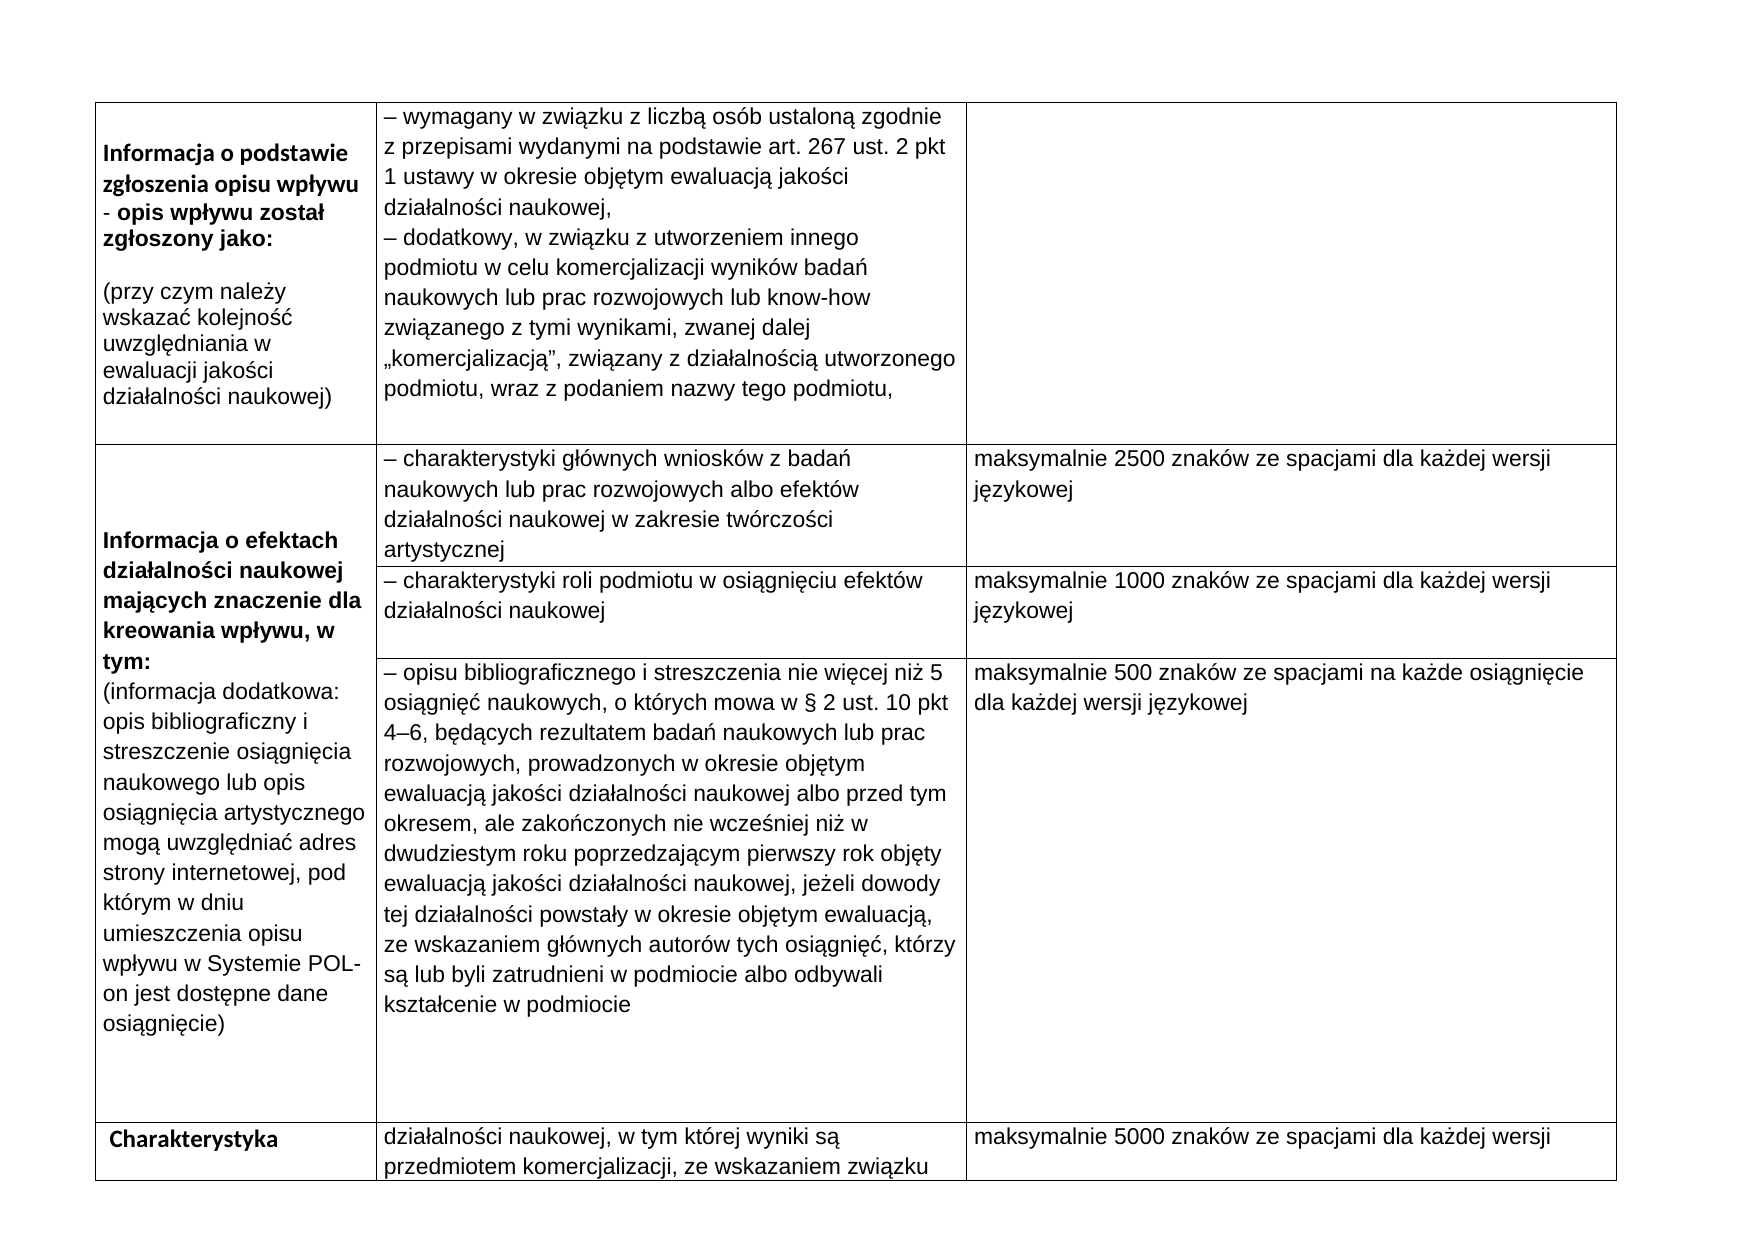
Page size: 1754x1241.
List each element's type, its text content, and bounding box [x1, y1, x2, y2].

table_cell maksymalnie 2500 znaków ze spacjami dla każdej wersji językowej [967, 445, 1616, 566]
table_cell Informacja o efektach działalności naukowej mających znaczenie dla kreowania wpływu, w tym: (informacja dodatkowa: opis bibliograficzny i streszczenie osiągnięcia naukowego lub opis osiągnięcia artystycznego mogą uwzględniać adres strony internetowej, pod którym w dniu umieszczenia opisu wpływu w Systemie POL-on jest dostępne dane osiągnięcie) [96, 445, 376, 1122]
table_cell – charakterystyki głównych wniosków z badań naukowych lub prac rozwojowych albo efektów działalności naukowej w zakresie twórczości artystycznej [377, 445, 966, 566]
table_cell [967, 103, 1616, 444]
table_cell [967, 1123, 1616, 1179]
table_cell – wymagany w związku z liczbą osób ustaloną zgodnie z przepisami wydanymi na podstawie art. 267 ust. 2 pkt 1 ustawy w okresie objętym ewaluacją jakości działalności naukowej, – dodatkowy, w związku z utworzeniem innego podmiotu w celu komercjalizacji wyników badań naukowych lub prac rozwojowych lub know-how związanego z tymi wynikami, zwanej dalej „komercjalizacją”, związany z działalnością utworzonego podmiotu, wraz z podaniem nazwy tego podmiotu, [377, 103, 966, 444]
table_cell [377, 1123, 966, 1179]
table_cell maksymalnie 1000 znaków ze spacjami dla każdej wersji językowej [967, 567, 1616, 658]
table_cell maksymalnie 500 znaków ze spacjami na każde osiągnięcie dla każdej wersji językowej [967, 659, 1616, 1122]
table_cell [96, 1123, 376, 1179]
table_cell – opisu bibliograficznego i streszczenia nie więcej niż 5 osiągnięć naukowych, o których mowa w § 2 ust. 10 pkt 4–6, będących rezultatem badań naukowych lub prac rozwojowych, prowadzonych w okresie objętym ewaluacją jakości działalności naukowej albo przed tym okresem, ale zakończonych nie wcześniej niż w dwudziestym roku poprzedzającym pierwszy rok objęty ewaluacją jakości działalności naukowej, jeżeli dowody tej działalności powstały w okresie objętym ewaluacją, ze wskazaniem głównych autorów tych osiągnięć, którzy są lub byli zatrudnieni w podmiocie albo odbywali kształcenie w podmiocie [377, 659, 966, 1122]
table_cell – charakterystyki roli podmiotu w osiągnięciu efektów działalności naukowej [377, 567, 966, 658]
table_cell Informacja o podstawie zgłoszenia opisu wpływu - opis wpływu został zgłoszony jako: (przy czym należy wskazać kolejność uwzględniania w ewaluacji jakości działalności naukowej) [96, 103, 376, 444]
